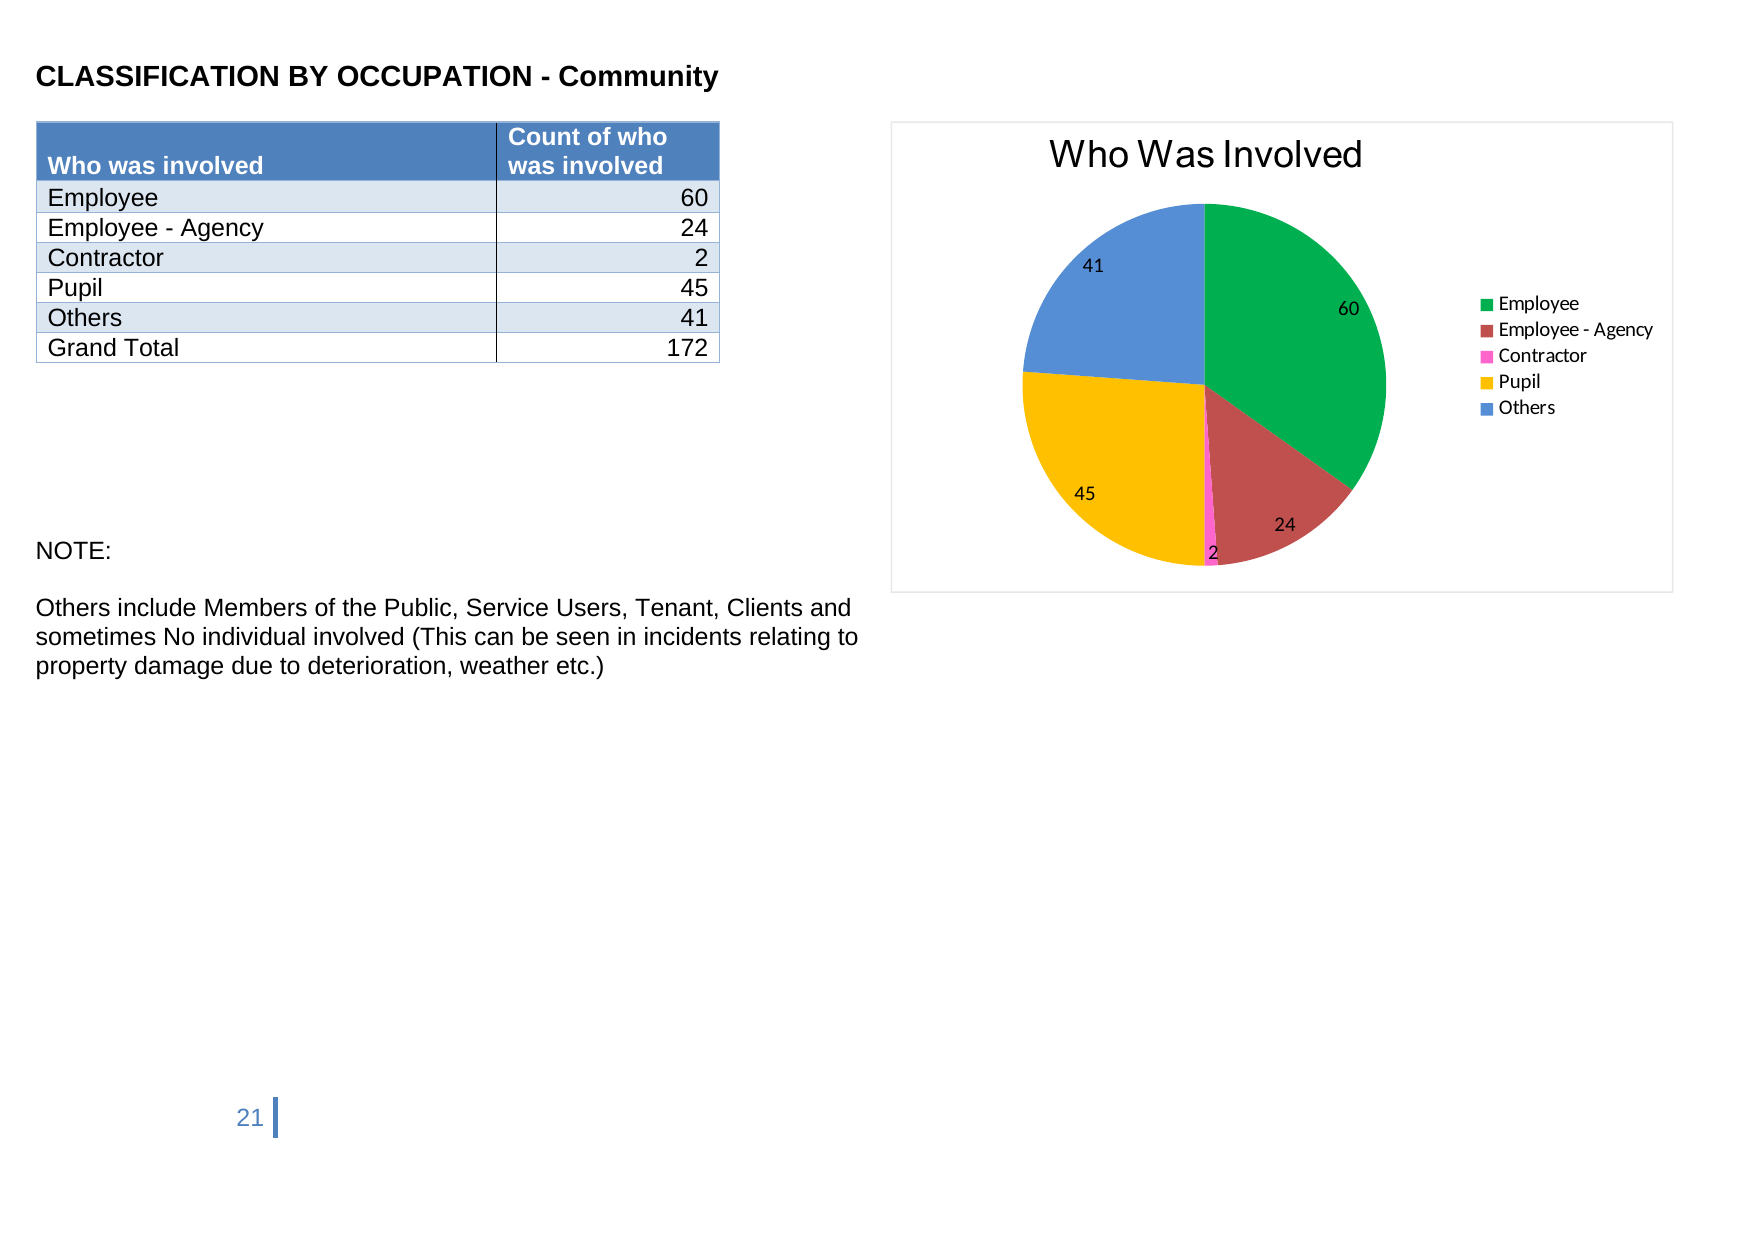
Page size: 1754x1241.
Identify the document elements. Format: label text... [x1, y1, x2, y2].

text CLASSIFICATION BY OCCUPATION - Community [35, 59, 1718, 93]
table_header [879, 121, 1734, 737]
table_header NOTE: Others include Members of the Public, Service Users, Tenant, Clients and sometimes No individual involved (This can be seen in incidents relating to property damage due to deterioration, weather etc.) [24, 121, 879, 737]
picture [1028, 122, 1385, 196]
